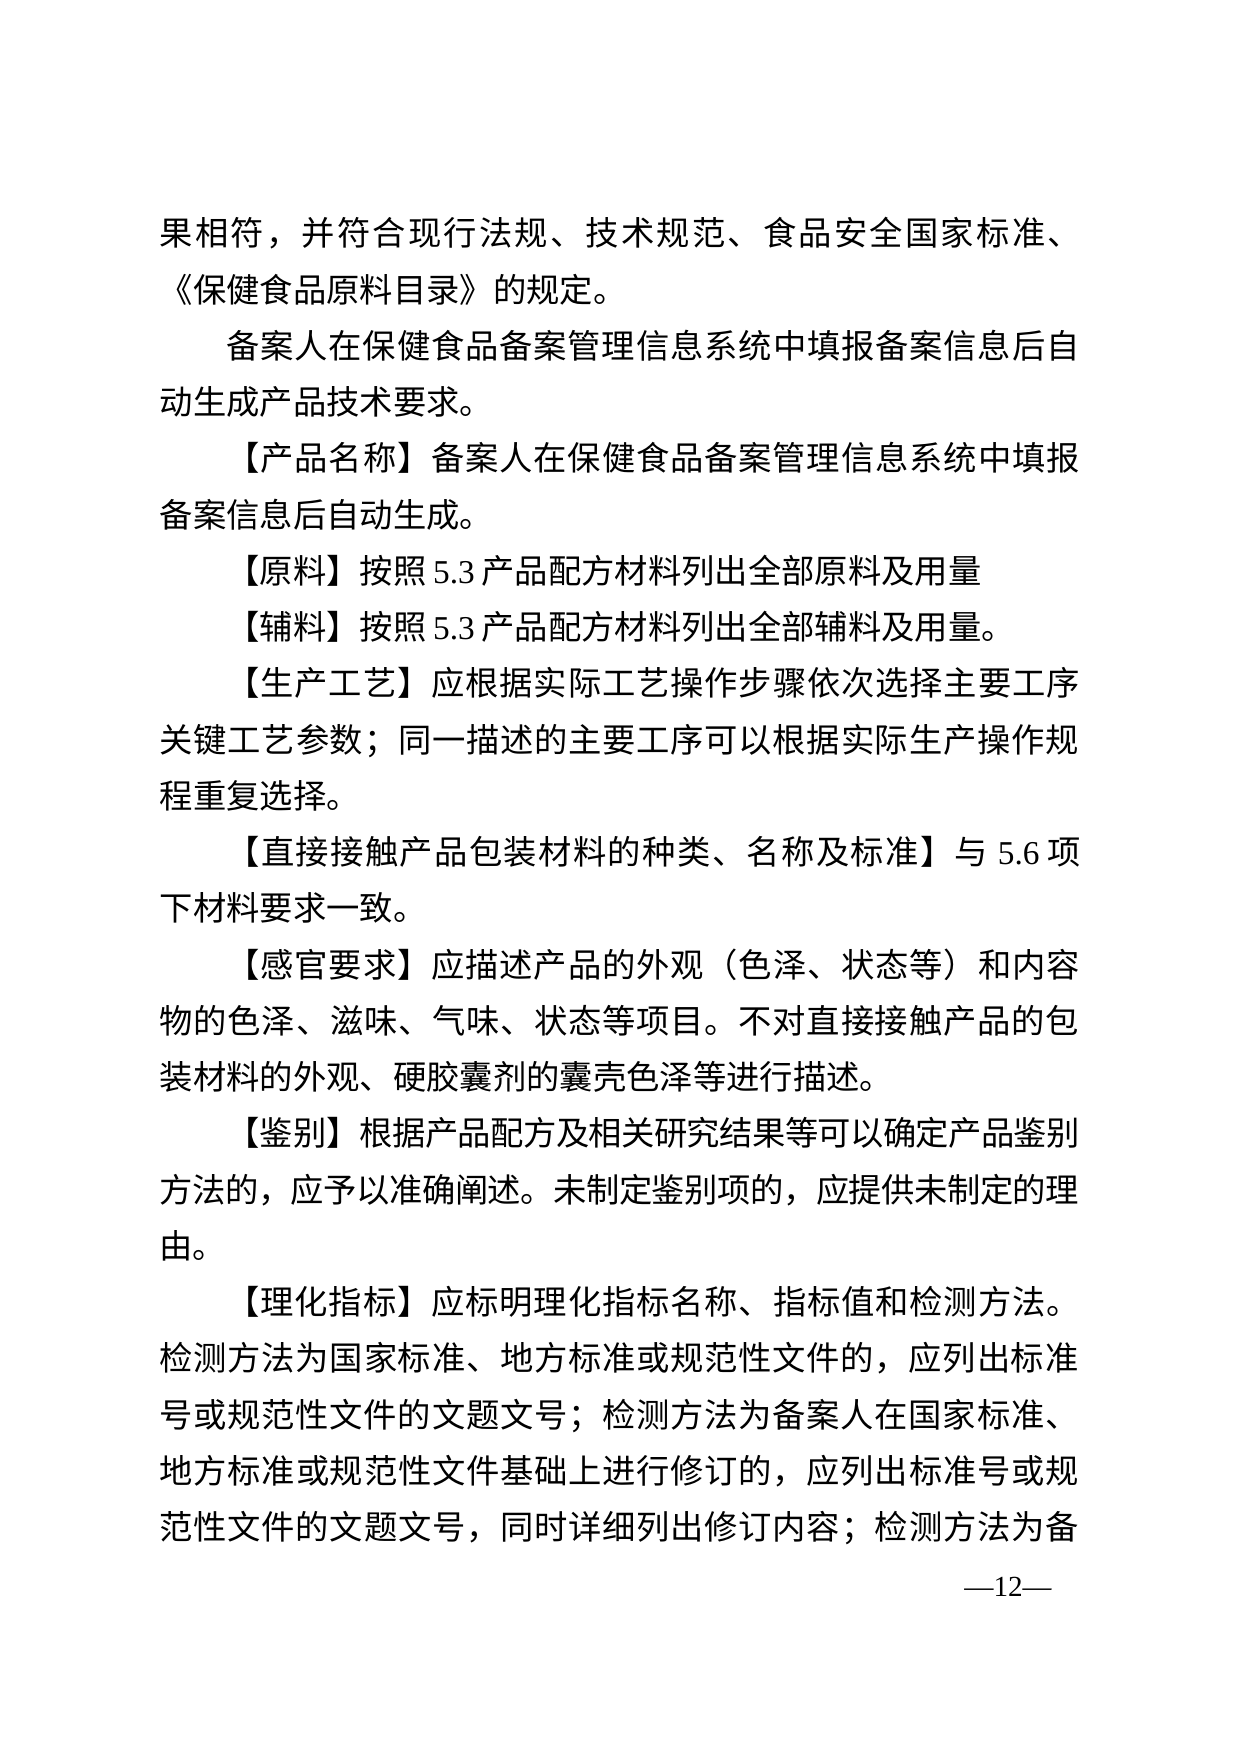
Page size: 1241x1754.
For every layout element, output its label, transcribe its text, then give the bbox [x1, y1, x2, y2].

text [159, 201, 1081, 313]
text 【鉴别】根据产品配方及相关研究结果等可以确定产品鉴别方法的，应予以准确阐述。未制定鉴别项的，应提供未制定的理由。 [159, 1101, 1081, 1269]
text 【生产工艺】应根据实际工艺操作步骤依次选择主要工序、关键工艺参数；同一描述的主要工序可以根据实际生产操作规程重复选择。 [159, 651, 1081, 819]
text 【直接接触产品包装材料的种类、名称及标准】与5.6项下材料要求一致。 [159, 819, 1081, 932]
text 【辅料】按照5.3产品配方材料列出全部辅料及用量。 [159, 594, 1081, 651]
text 备案人在保健食品备案管理信息系统中填报备案信息后自动生成产品技术要求。 [159, 313, 1081, 426]
text 【原料】按照5.3产品配方材料列出全部原料及用量 [159, 538, 1081, 594]
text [159, 1269, 1081, 1551]
text 【感官要求】应描述产品的外观（色泽、状态等）和内容物的色泽、滋味、气味、状态等项目。不对直接接触产品的包装材料的外观、硬胶囊剂的囊壳色泽等进行描述。 [159, 932, 1081, 1101]
text 【产品名称】备案人在保健食品备案管理信息系统中填报备案信息后自动生成。 [159, 426, 1081, 538]
